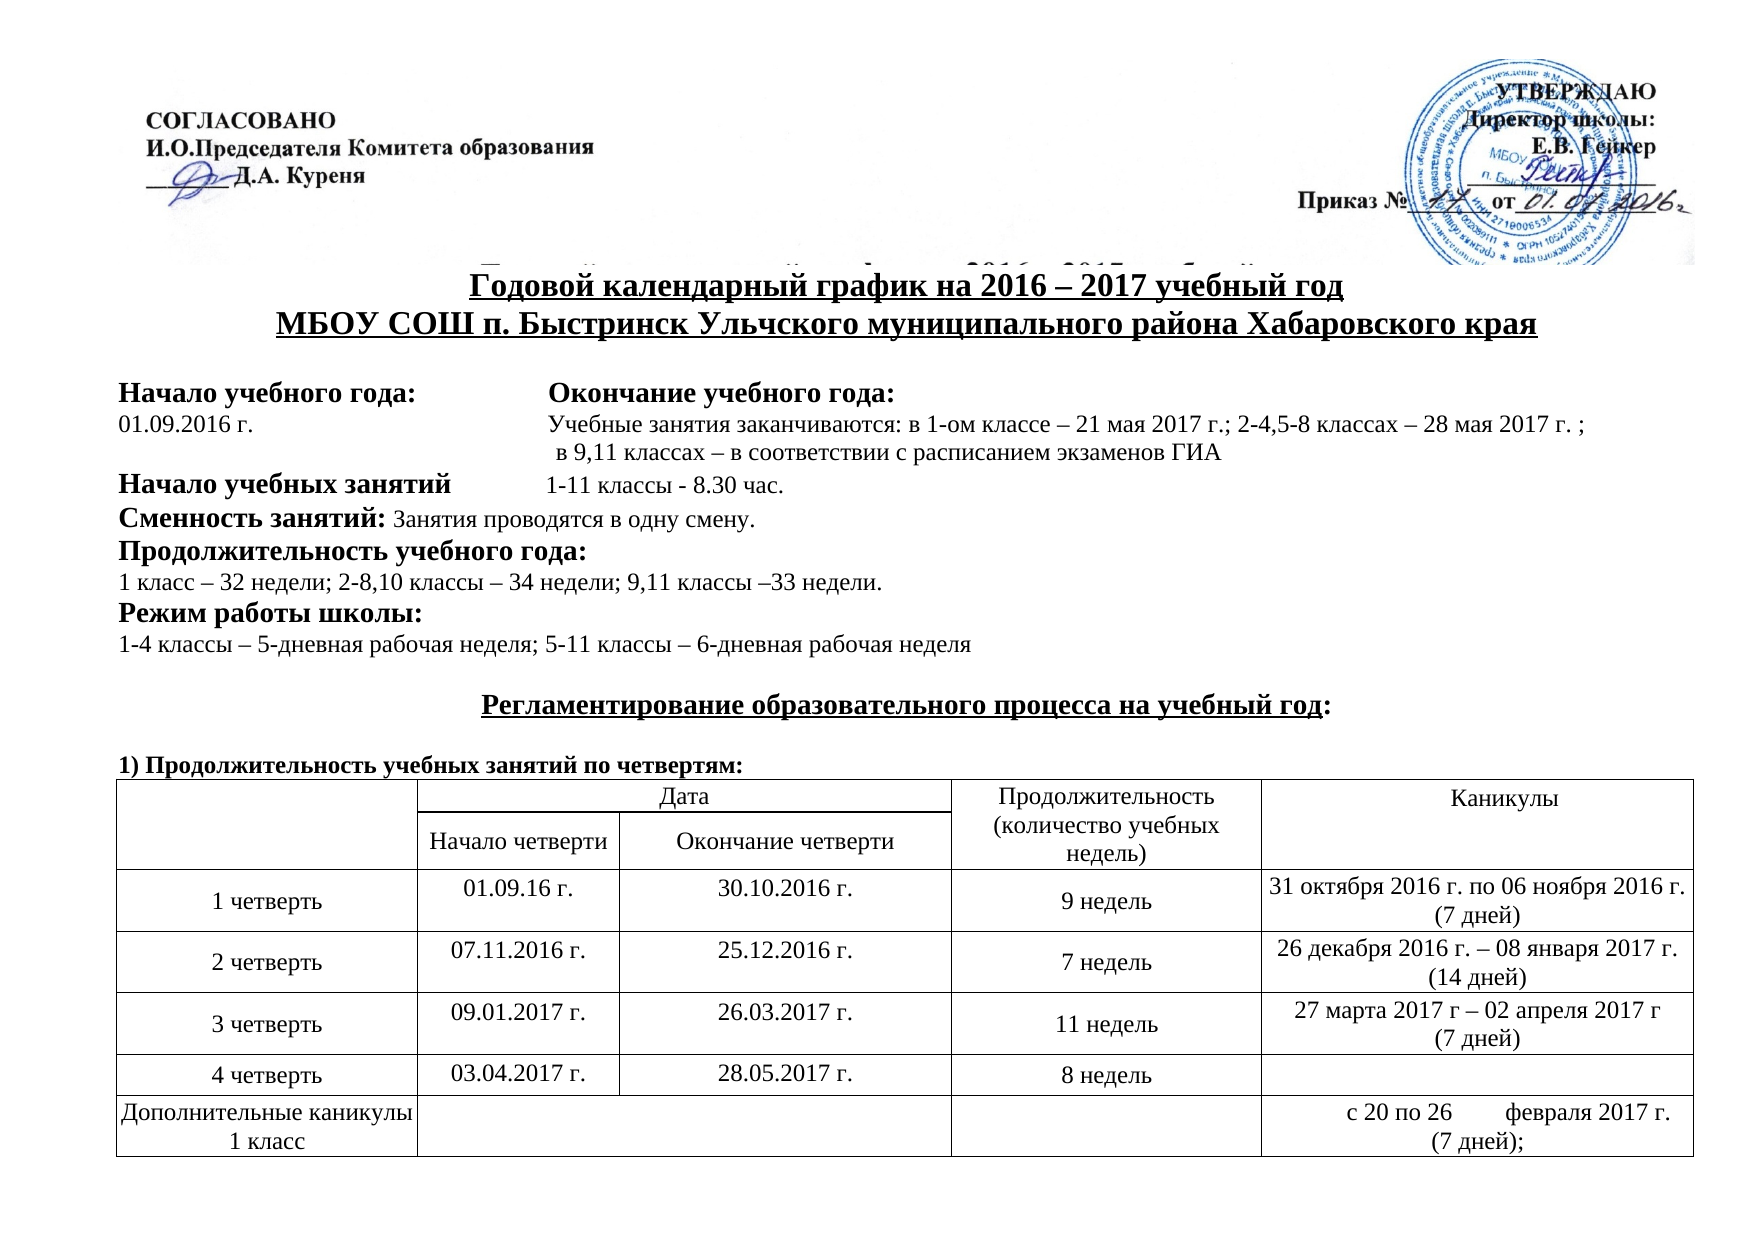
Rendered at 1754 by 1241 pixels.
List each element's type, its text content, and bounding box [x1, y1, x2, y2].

table_cell Окончание четверти [620, 813, 951, 869]
table_header Продолжительность (количество учебных недель) [952, 780, 1261, 869]
table_cell 3 четверть [117, 993, 417, 1054]
table_cell Дополнительные каникулы 1 класс [117, 1096, 417, 1156]
table_cell 4 четверть [117, 1055, 417, 1094]
table_cell [952, 1096, 1261, 1156]
table_cell 01.09.16 г. [418, 870, 619, 931]
table_cell 11 недель [952, 993, 1261, 1054]
table_cell 25.12.2016 г. [620, 932, 951, 992]
text 01.09.2016 г. Учебные занятия заканчиваются: в 1-ом классе – 21 мая 2017 г.; 2-4,5-8 классах – 28 мая 2017 г. ; [118, 409, 1695, 437]
table_cell 03.04.2017 г. [418, 1055, 619, 1094]
table_cell 26 декабря 2016 г. – 08 января 2017 г. (14 дней) [1262, 932, 1693, 992]
text Начало учебного года: Окончание учебного года: [118, 375, 1695, 409]
table_header Дата [418, 780, 951, 811]
text Начало учебных занятий 1-11 классы - 8.30 час. [118, 466, 1695, 500]
table_cell 26.03.2017 г. [620, 993, 951, 1054]
table_cell [1262, 1055, 1693, 1094]
text 1 класс – 32 недели; 2-8,10 классы – 34 недели; 9,11 классы –33 недели. [118, 567, 1695, 596]
text в 9,11 классах – в соответствии с расписанием экзаменов ГИА [118, 437, 1695, 466]
text МБОУ СОШ п. Быстринск Ульчского муниципального района Хабаровского края [118, 303, 1695, 342]
table_cell 2 четверть [117, 932, 417, 992]
table_cell Начало четверти [418, 813, 619, 869]
table_cell [418, 1096, 951, 1156]
text Регламентирование образовательного процесса на учебный год: [118, 687, 1695, 721]
text Режим работы школы: [118, 596, 1695, 629]
table_cell с 20 по 26 февраля 2017 г. (7 дней); [1262, 1096, 1693, 1156]
text 1) Продолжительность учебных занятий по четвертям: [118, 750, 1695, 778]
table_cell 7 недель [952, 932, 1261, 992]
table_cell 28.05.2017 г. [620, 1055, 951, 1094]
table_header Каникулы [1262, 780, 1693, 869]
table_cell 1 четверть [117, 870, 417, 931]
text Продолжительность учебного года: [118, 533, 1695, 567]
text 1-4 классы – 5-дневная рабочая неделя; 5-11 классы – 6-дневная рабочая неделя [118, 629, 1695, 658]
table_cell 31 октября 2016 г. по 06 ноября 2016 г. (7 дней) [1262, 870, 1693, 931]
table_cell 27 марта 2017 г – 02 апреля 2017 г (7 дней) [1262, 993, 1693, 1054]
text Годовой календарный график на 2016 – 2017 учебный год [118, 265, 1695, 303]
picture [118, 59, 1695, 265]
table_cell 09.01.2017 г. [418, 993, 619, 1054]
table_cell 07.11.2016 г. [418, 932, 619, 992]
table_cell 9 недель [952, 870, 1261, 931]
text Сменность занятий: Занятия проводятся в одну смену. [118, 500, 1695, 533]
table_cell 30.10.2016 г. [620, 870, 951, 931]
table_header [117, 780, 417, 869]
table_cell 8 недель [952, 1055, 1261, 1094]
